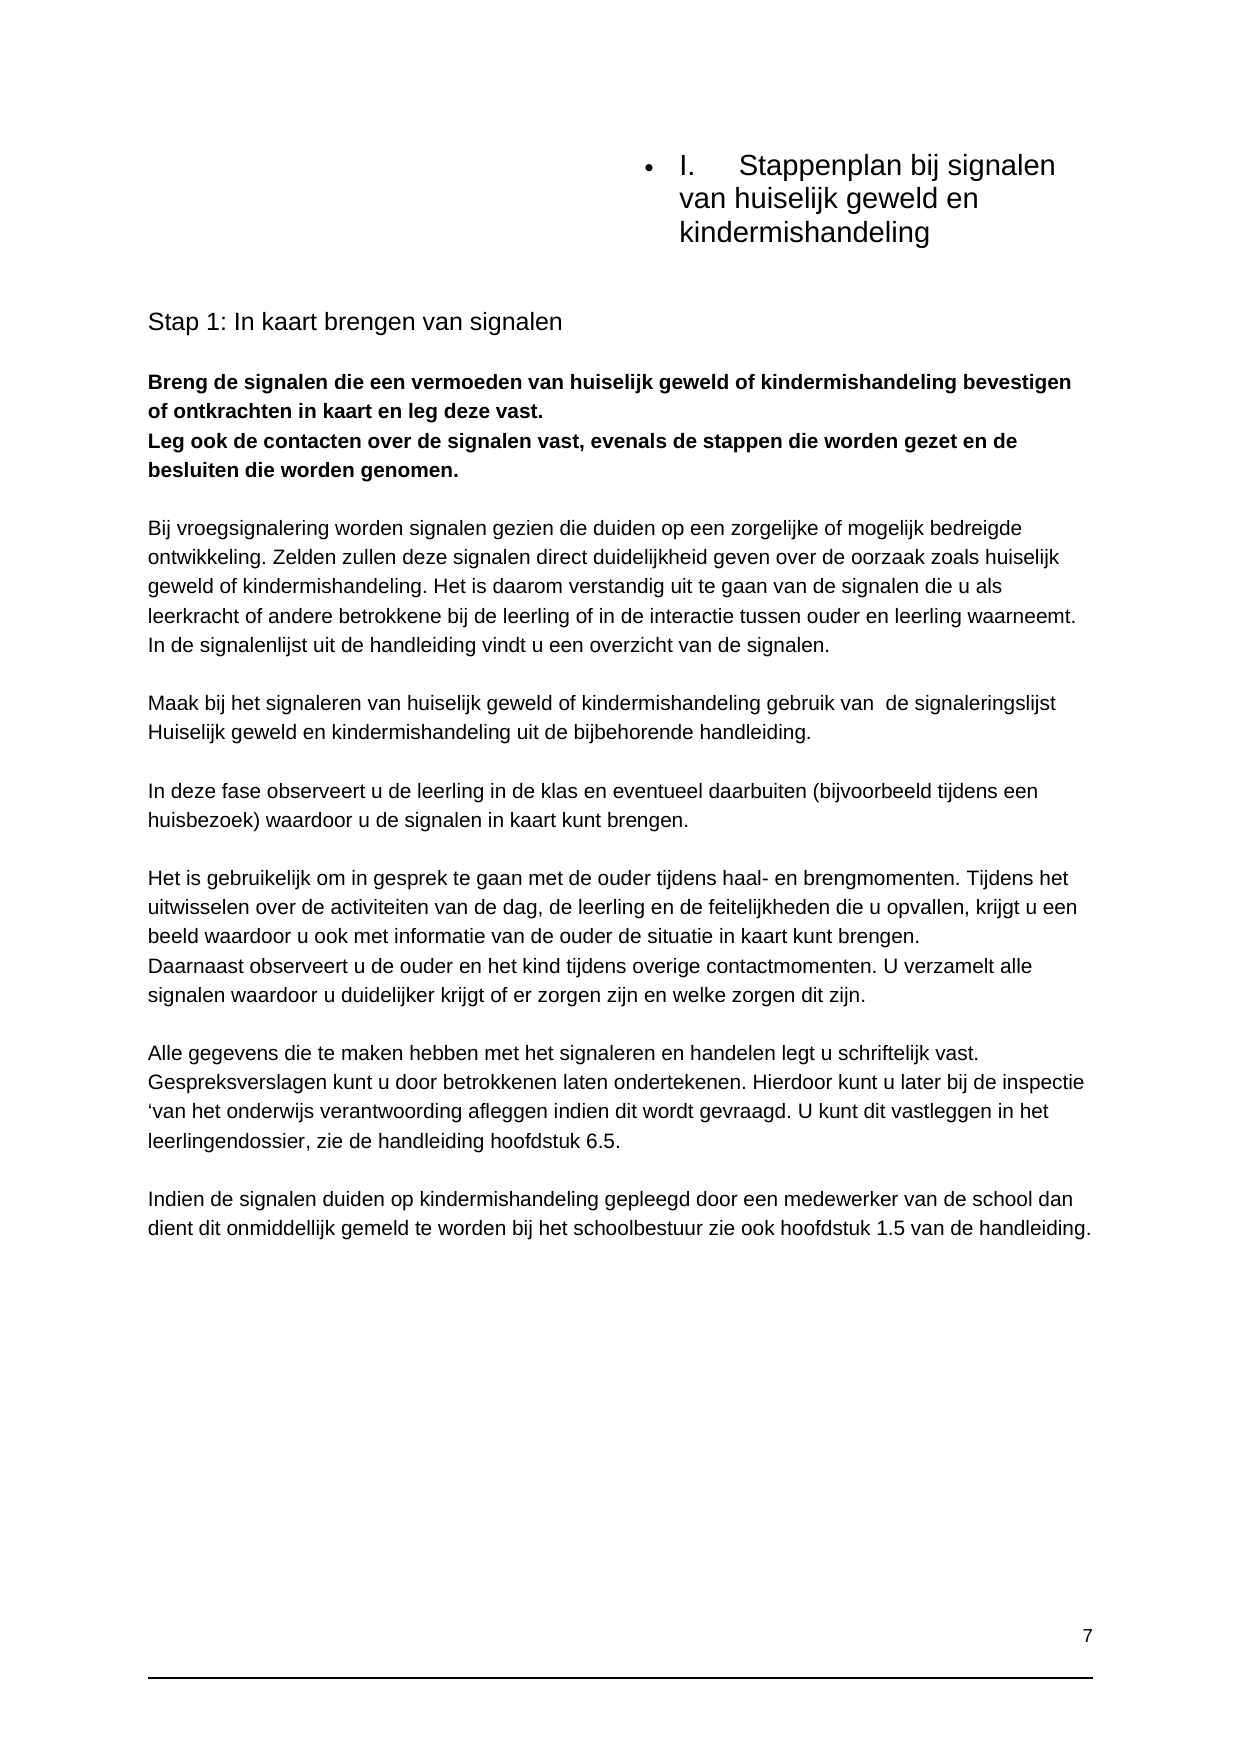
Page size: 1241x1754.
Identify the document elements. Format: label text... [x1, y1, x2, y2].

text Alle gegevens die te maken hebben met het signaleren en handelen legt u schriftelijk vast. Gespreksverslagen kunt u door betrokkenen laten ondertekenen. Hierdoor kunt u later bij de inspectie ‘van het onderwijs verantwoording afleggen indien dit wordt gevraagd. U kunt dit vastleggen in het leerlingendossier, zie de handleiding hoofdstuk 6.5. [148, 1036, 1093, 1152]
text Bij vroegsignalering worden signalen gezien die duiden op een zorgelijke of mogelijk bedreigde ontwikkeling. Zelden zullen deze signalen direct duidelijkheid geven over de oorzaak zoals huiselijk geweld of kindermishandeling. Het is daarom verstandig uit te gaan van de signalen die u als leerkracht of andere betrokkene bij de leerling of in de interactie tussen ouder en leerling waarneemt. In de signalenlijst uit de handleiding vindt u een overzicht van de signalen. [148, 511, 1093, 657]
text Stap 1: In kaart brengen van signalen [148, 307, 1093, 336]
text Breng de signalen die een vermoeden van huiselijk geweld of kindermishandeling bevestigen of ontkrachten in kaart en leg deze vast. [148, 365, 1093, 423]
text In deze fase observeert u de leerling in de klas en eventueel daarbuiten (bijvoorbeeld tijdens een huisbezoek) waardoor u de signalen in kaart kunt brengen. [148, 773, 1093, 832]
text Daarnaast observeert u de ouder en het kind tijdens overige contactmomenten. U verzamelt alle signalen waardoor u duidelijker krijgt of er zorgen zijn en welke zorgen dit zijn. [148, 948, 1093, 1007]
text Indien de signalen duiden op kindermishandeling gepleegd door een medewerker van de school dan dient dit onmiddellijk gemeld te worden bij het schoolbestuur zie ook hoofdstuk 1.5 van de handleiding. [148, 1182, 1093, 1240]
text Maak bij het signaleren van huiselijk geweld of kindermishandeling gebruik van de signaleringslijst Huiselijk geweld en kindermishandeling uit de bijbehorende handleiding. [148, 686, 1093, 744]
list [650, 148, 1093, 248]
text Het is gebruikelijk om in gesprek te gaan met de ouder tijdens haal- en brengmomenten. Tijdens het uitwisselen over de activiteiten van de dag, de leerling en de feitelijkheden die u opvallen, krijgt u een beeld waardoor u ook met informatie van de ouder de situatie in kaart kunt brengen. [148, 861, 1093, 948]
text Leg ook de contacten over de signalen vast, evenals de stappen die worden gezet en de besluiten die worden genomen. [148, 423, 1093, 482]
